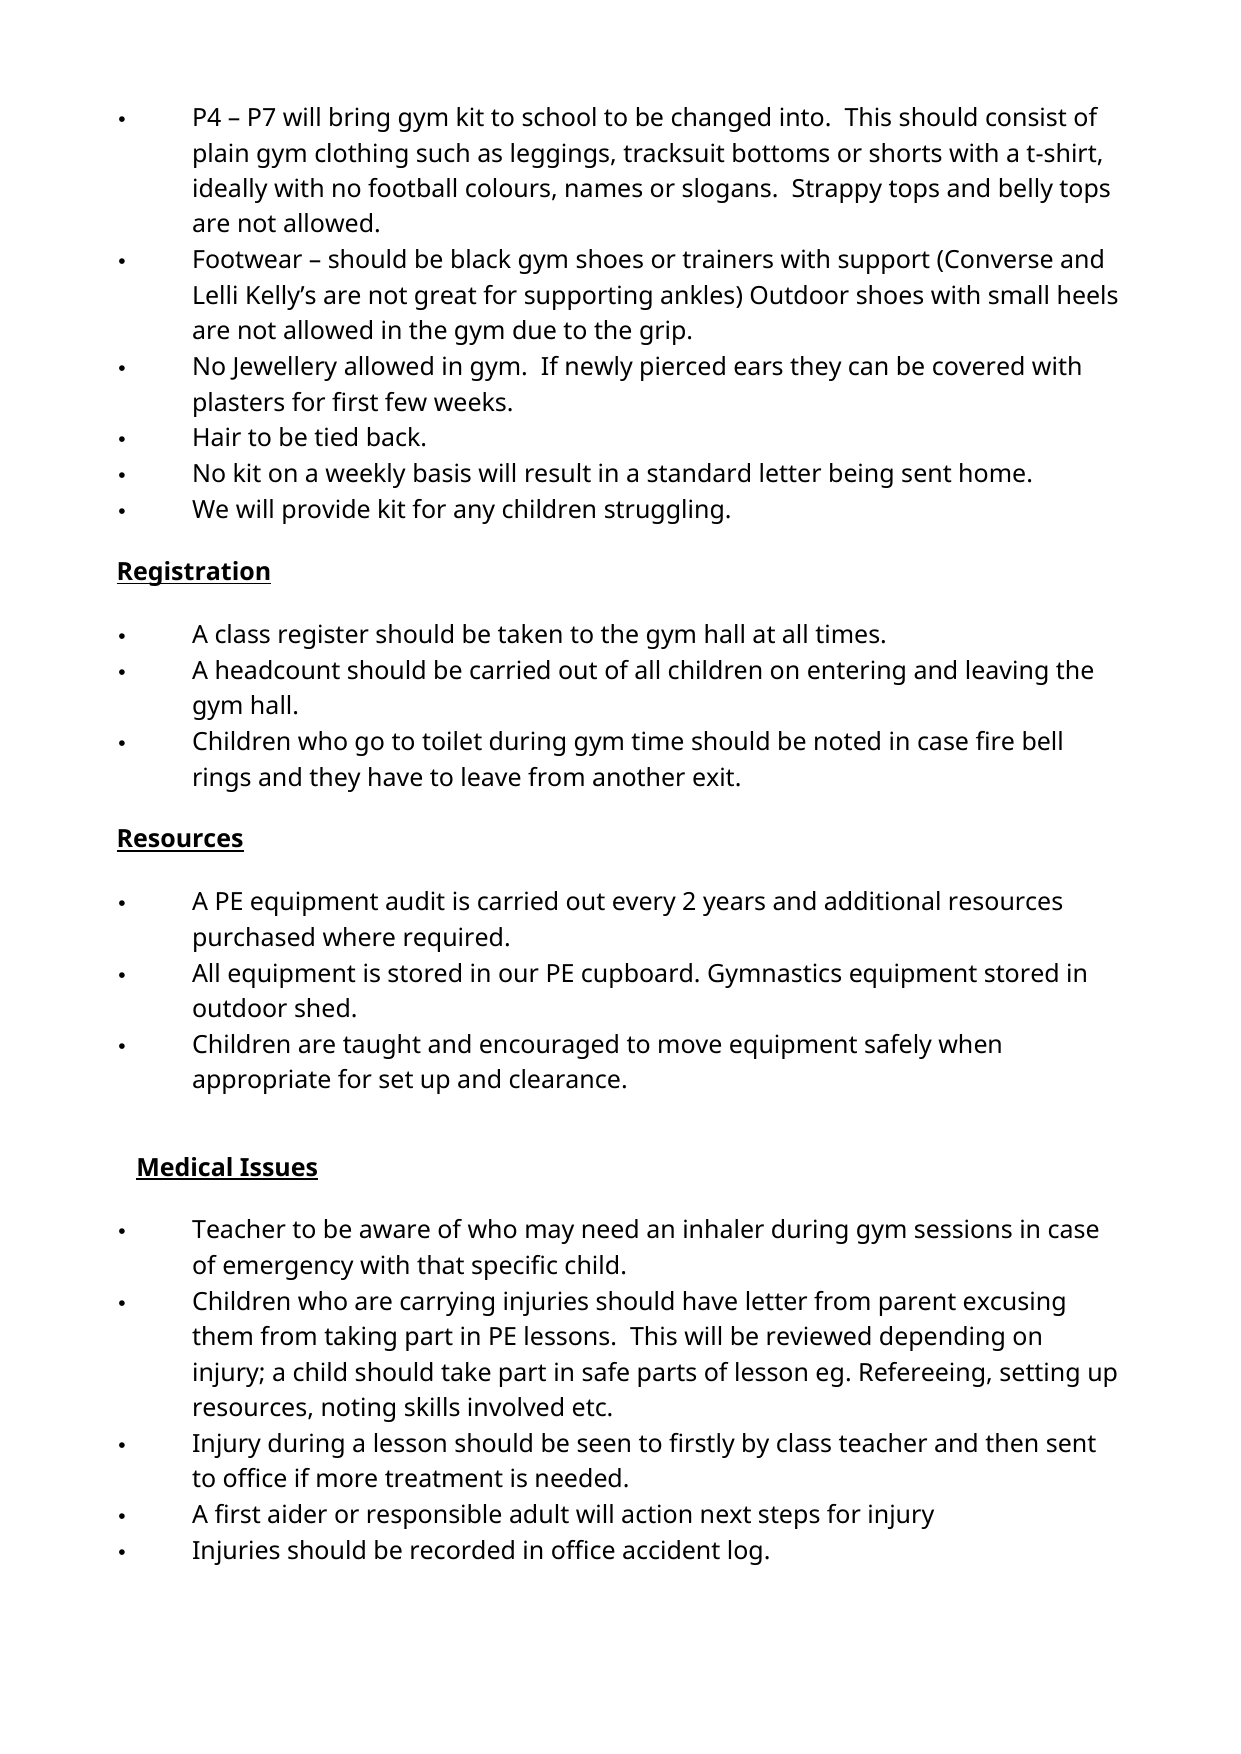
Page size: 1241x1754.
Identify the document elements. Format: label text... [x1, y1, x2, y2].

text Medical Issues [136, 1149, 1120, 1183]
list Hair to be tied back. [118, 420, 1120, 454]
list We will provide kit for any children struggling. [118, 492, 1120, 526]
list Footwear – should be black gym shoes or trainers with support (Converse and Lelli Kelly’s are not great for supporting ankles) Outdoor shoes with small heels are not allowed in the gym due to the grip. [118, 242, 1120, 347]
list Children who go to toilet during gym time should be noted in case fire bell rings and they have to leave from another exit. [118, 724, 1120, 793]
list A PE equipment audit is carried out every 2 years and additional resources purchased where required. [118, 884, 1120, 953]
list P4 – P7 will bring gym kit to school to be changed into. This should consist of plain gym clothing such as leggings, tracksuit bottoms or shorts with a t-shirt, ideally with no football colours, names or slogans. Strappy tops and belly tops are not allowed. [118, 100, 1120, 240]
list A class register should be taken to the gym hall at all times. [118, 617, 1120, 651]
list Teacher to be aware of who may need an inhaler during gym sessions in case of emergency with that specific child. [118, 1212, 1120, 1282]
text Resources [116, 821, 1120, 855]
list All equipment is stored in our PE cupboard. Gymnastics equipment stored in outdoor shed. [118, 955, 1120, 1025]
list A headcount should be carried out of all children on entering and leaving the gym hall. [118, 652, 1120, 722]
list Children are taught and encouraged to move equipment safely when appropriate for set up and clearance. [118, 1027, 1120, 1096]
list A first aider or responsible adult will action next steps for injury [118, 1497, 1120, 1531]
text Registration [116, 554, 1120, 588]
list Injury during a lesson should be seen to firstly by class teacher and then sent to office if more treatment is needed. [118, 1426, 1120, 1495]
list Children who are carrying injuries should have letter from parent excusing them from taking part in PE lessons. This will be reviewed depending on injury; a child should take part in safe parts of lesson eg. Refereeing, setting up resources, noting skills involved etc. [118, 1283, 1120, 1424]
list Injuries should be recorded in office accident log. [118, 1533, 1120, 1567]
list No Jewellery allowed in gym. If newly pierced ears they can be covered with plasters for first few weeks. [118, 349, 1120, 418]
list No kit on a weekly basis will result in a standard letter being sent home. [118, 456, 1120, 490]
